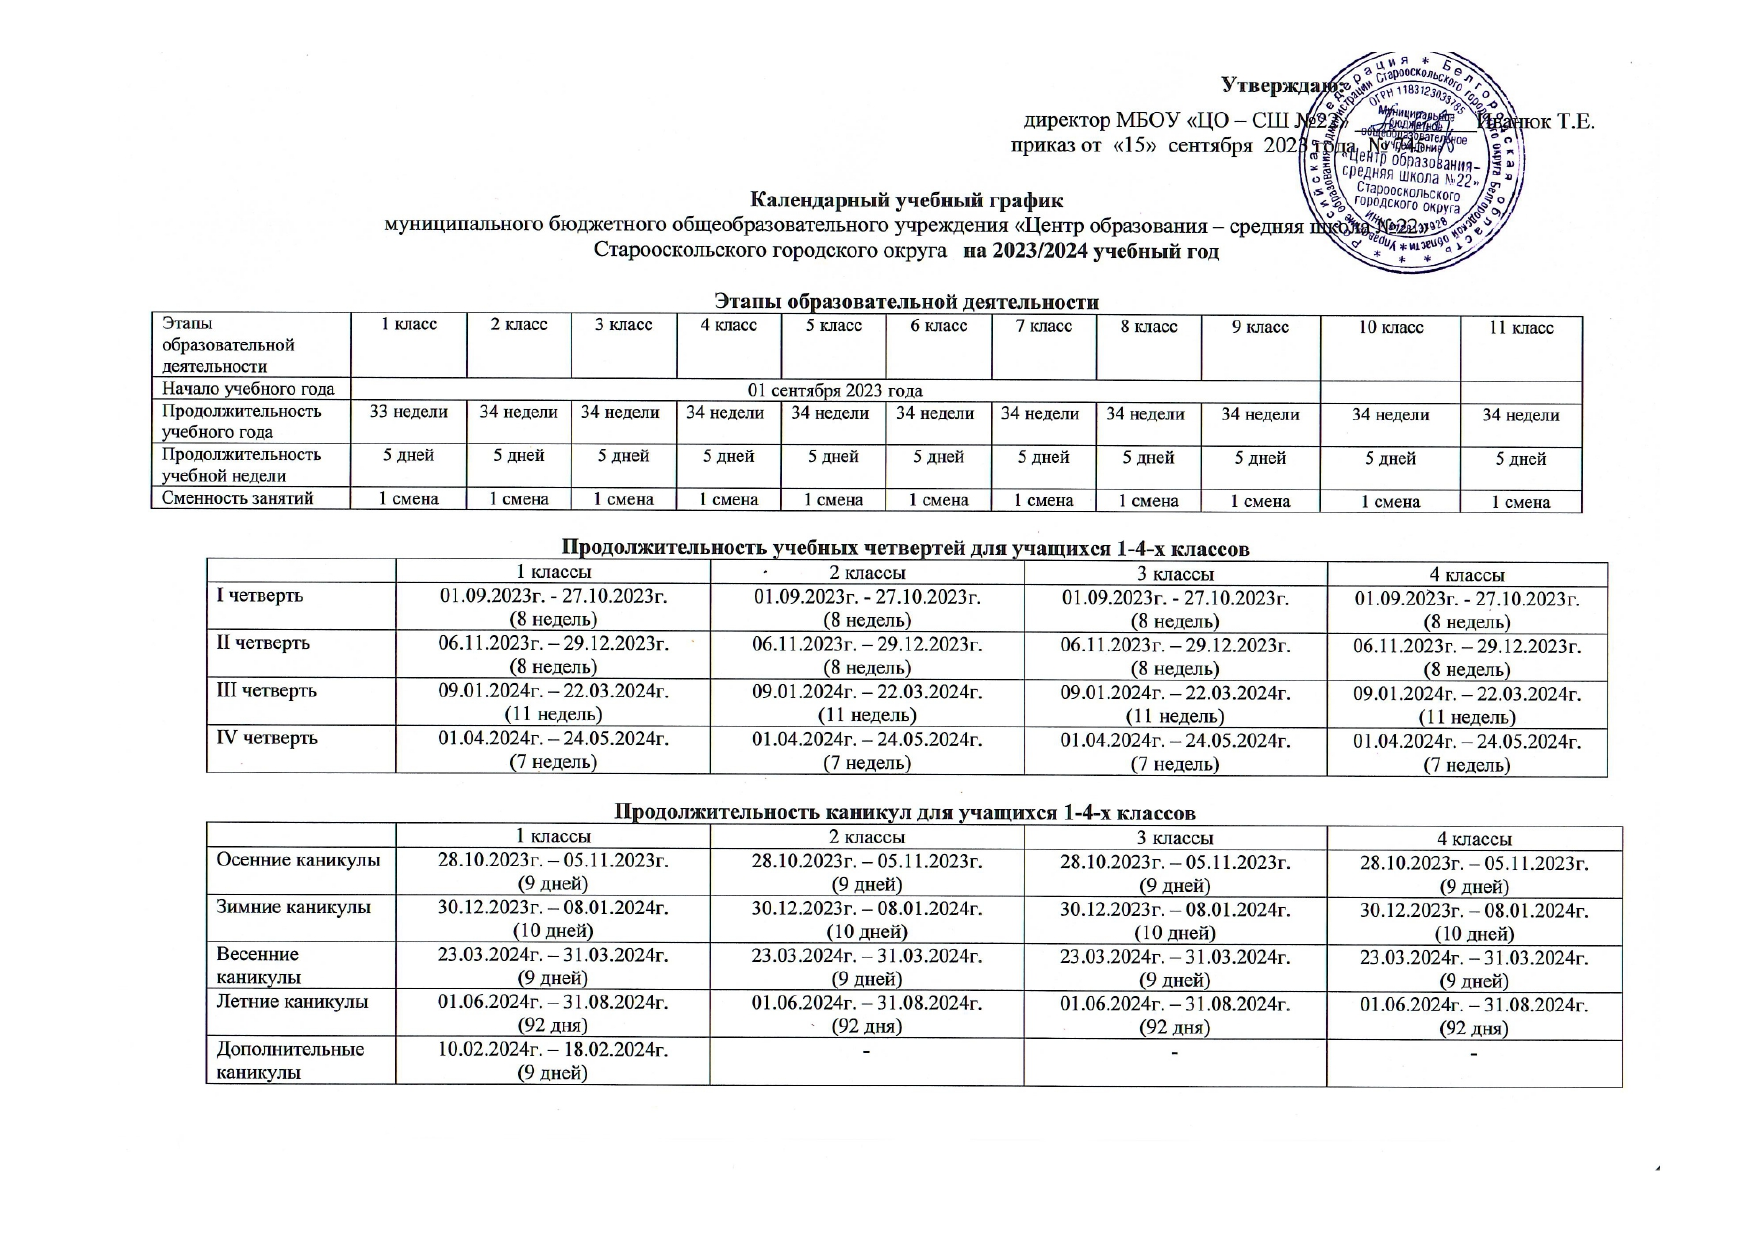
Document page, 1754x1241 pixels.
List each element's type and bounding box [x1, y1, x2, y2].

picture [118, 44, 1669, 1172]
